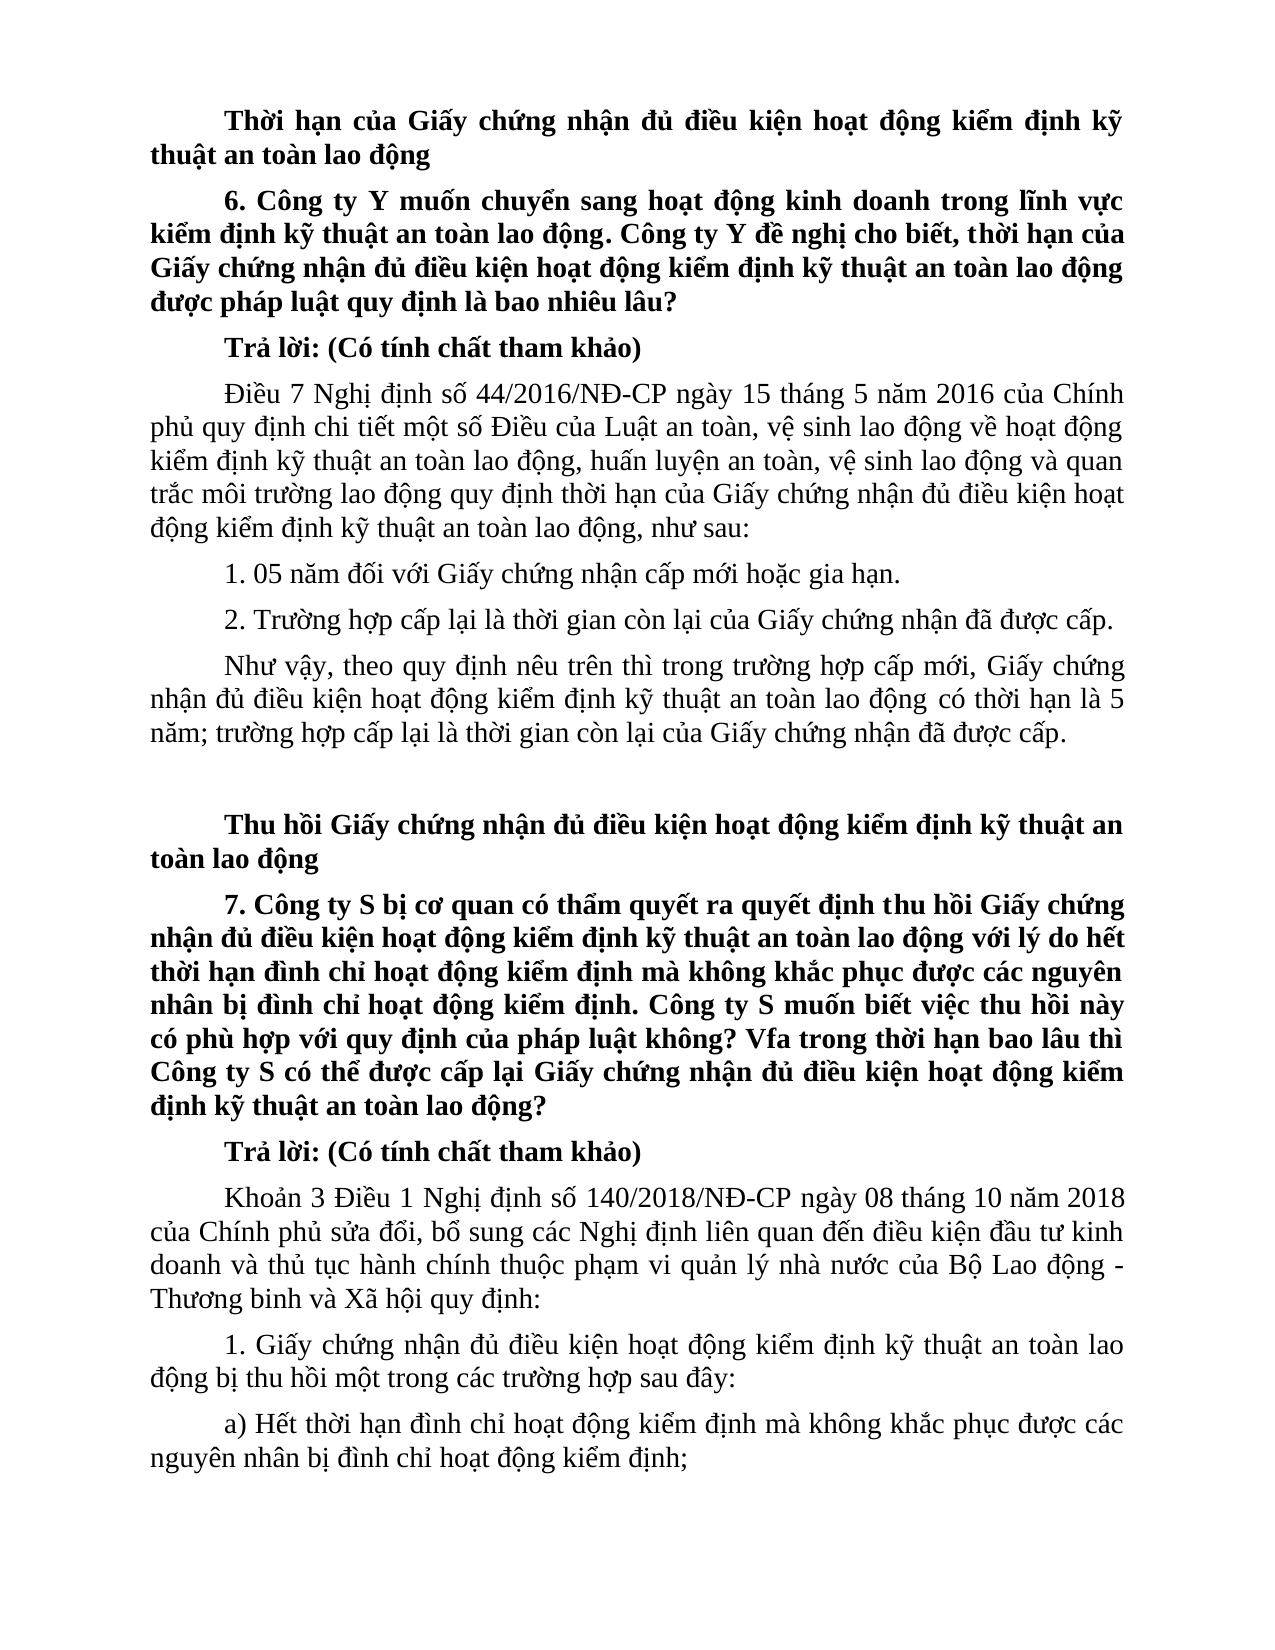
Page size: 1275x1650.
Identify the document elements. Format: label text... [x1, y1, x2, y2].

text Trả lời: (Có tính chất tham khảo) [150, 1134, 1125, 1168]
text 1. Giấy chứng nhận đủ điều kiện hoạt động kiểm định kỹ thuật an toàn lao động bị thu hồi một trong các trường hợp sau đây: [150, 1327, 1125, 1394]
text Trả lời: (Có tính chất tham khảo) [150, 330, 1125, 363]
text Như vậy, theo quy định nêu trên thì trong trường hợp cấp mới, Giấy chứng nhận đủ điều kiện hoạt động kiểm định kỹ thuật an toàn lao động có thời hạn là 5 năm; trường hợp cấp lại là thời gian còn lại của Giấy chứng nhận đã được cấp. [150, 648, 1125, 749]
text 1. 05 năm đối với Giấy chứng nhận cấp mới hoặc gia hạn. [150, 556, 1125, 589]
text Khoản 3 Điều 1 Nghị định số 140/2018/NĐ-CP ngày 08 tháng 10 năm 2018 của Chính phủ sửa đổi, bổ sung các Nghị định liên quan đến điều kiện đầu tư kinh doanh và thủ tục hành chính thuộc phạm vi quản lý nhà nước của Bộ Lao động - Thương binh và Xã hội quy định: [150, 1180, 1125, 1314]
text 7. Công ty S bị cơ quan có thẩm quyết ra quyết định thu hồi Giấy chứng nhận đủ điều kiện hoạt động kiểm định kỹ thuật an toàn lao động với lý do hết thời hạn đình chỉ hoạt động kiểm định mà không khắc phục được các nguyên nhân bị đình chỉ hoạt động kiểm định. Công ty S muốn biết việc thu hồi này có phù hợp với quy định của pháp luật không? Vfa trong thời hạn bao lâu thì Công ty S có thể được cấp lại Giấy chứng nhận đủ điều kiện hoạt động kiểm định kỹ thuật an toàn lao động? [150, 887, 1125, 1122]
text 6. Công ty Y muốn chuyển sang hoạt động kinh doanh trong lĩnh vực kiểm định kỹ thuật an toàn lao động. Công ty Y đề nghị cho biết, thời hạn của Giấy chứng nhận đủ điều kiện hoạt động kiểm định kỹ thuật an toàn lao động được pháp luật quy định là bao nhiêu lâu? [150, 183, 1125, 317]
text Thu hồi Giấy chứng nhận đủ điều kiện hoạt động kiểm định kỹ thuật an toàn lao động [150, 807, 1125, 874]
text Thời hạn của Giấy chứng nhận đủ điều kiện hoạt động kiểm định kỹ thuật an toàn lao động [150, 103, 1125, 171]
text a) Hết thời hạn đình chỉ hoạt động kiểm định mà không khắc phục được các nguyên nhân bị đình chỉ hoạt động kiểm định; [150, 1406, 1125, 1473]
text 2. Trường hợp cấp lại là thời gian còn lại của Giấy chứng nhận đã được cấp. [150, 602, 1125, 636]
text Điều 7 Nghị định số 44/2016/NĐ-CP ngày 15 tháng 5 năm 2016 của Chính phủ quy định chi tiết một số Điều của Luật an toàn, vệ sinh lao động về hoạt động kiểm định kỹ thuật an toàn lao động, huấn luyện an toàn, vệ sinh lao động và quan trắc môi trường lao động quy định thời hạn của Giấy chứng nhận đủ điều kiện hoạt động kiểm định kỹ thuật an toàn lao động, như sau: [150, 376, 1125, 543]
